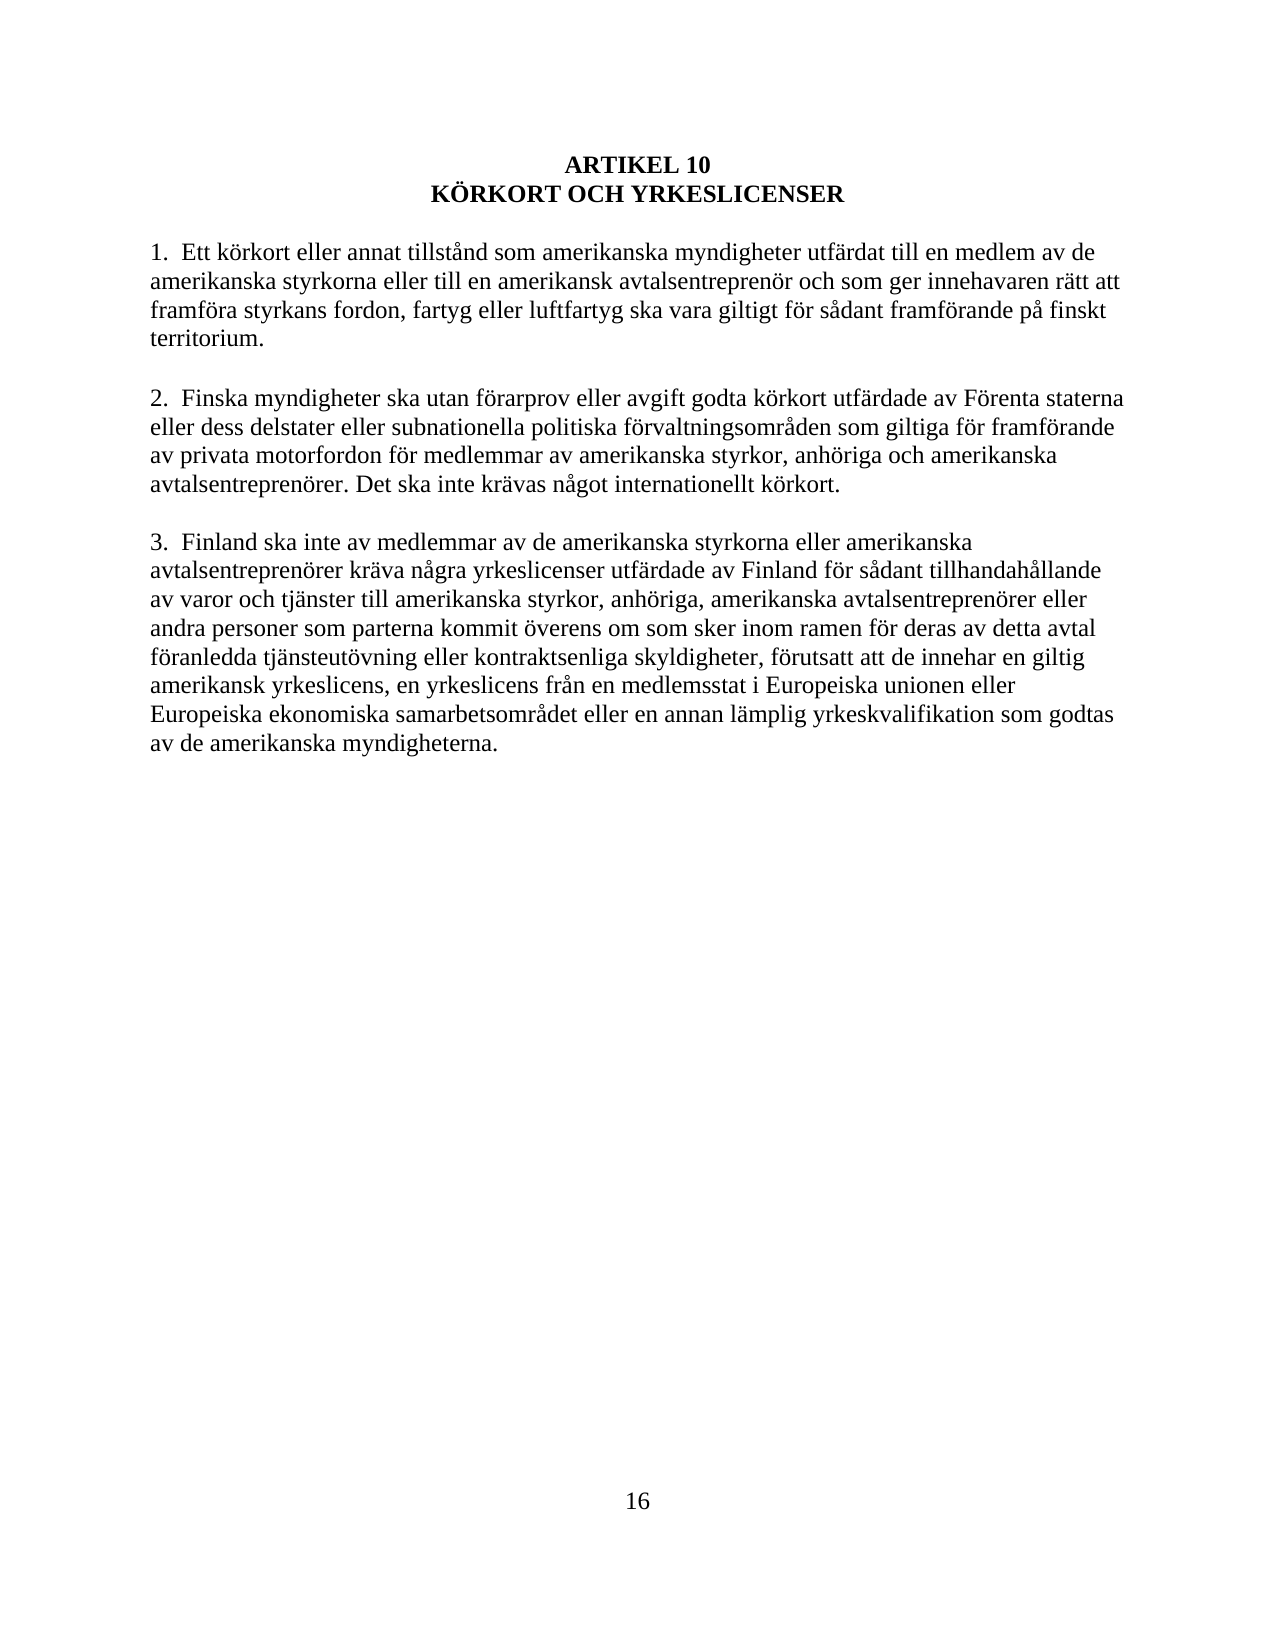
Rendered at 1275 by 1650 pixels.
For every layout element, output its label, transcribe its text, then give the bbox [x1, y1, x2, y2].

text 1. Ett körkort eller annat tillstånd som amerikanska myndigheter utfärdat till en medlem av de amerikanska styrkorna eller till en amerikansk avtalsentreprenör och som ger innehavaren rätt att framföra styrkans fordon, fartyg eller luftfartyg ska vara giltigt för sådant framförande på finskt territorium. [150, 237, 1125, 352]
text ARTIKEL 10 [150, 150, 1125, 179]
text KÖRKORT OCH YRKESLICENSER [150, 179, 1125, 207]
text 3. Finland ska inte av medlemmar av de amerikanska styrkorna eller amerikanska avtalsentreprenörer kräva några yrkeslicenser utfärdade av Finland för sådant tillhandahållande av varor och tjänster till amerikanska styrkor, anhöriga, amerikanska avtalsentreprenörer eller andra personer som parterna kommit överens om som sker inom ramen för deras av detta avtal föranledda tjänsteutövning eller kontraktsenliga skyldigheter, förutsatt att de innehar en giltig amerikansk yrkeslicens, en yrkeslicens från en medlemsstat i Europeiska unionen eller Europeiska ekonomiska samarbetsområdet eller en annan lämplig yrkeskvalifikation som godtas av de amerikanska myndigheterna. [150, 527, 1125, 757]
text 2. Finska myndigheter ska utan förarprov eller avgift godta körkort utfärdade av Förenta staterna eller dess delstater eller subnationella politiska förvaltningsområden som giltiga för framförande av privata motorfordon för medlemmar av amerikanska styrkor, anhöriga och amerikanska avtalsentreprenörer. Det ska inte krävas något internationellt körkort. [150, 383, 1125, 498]
